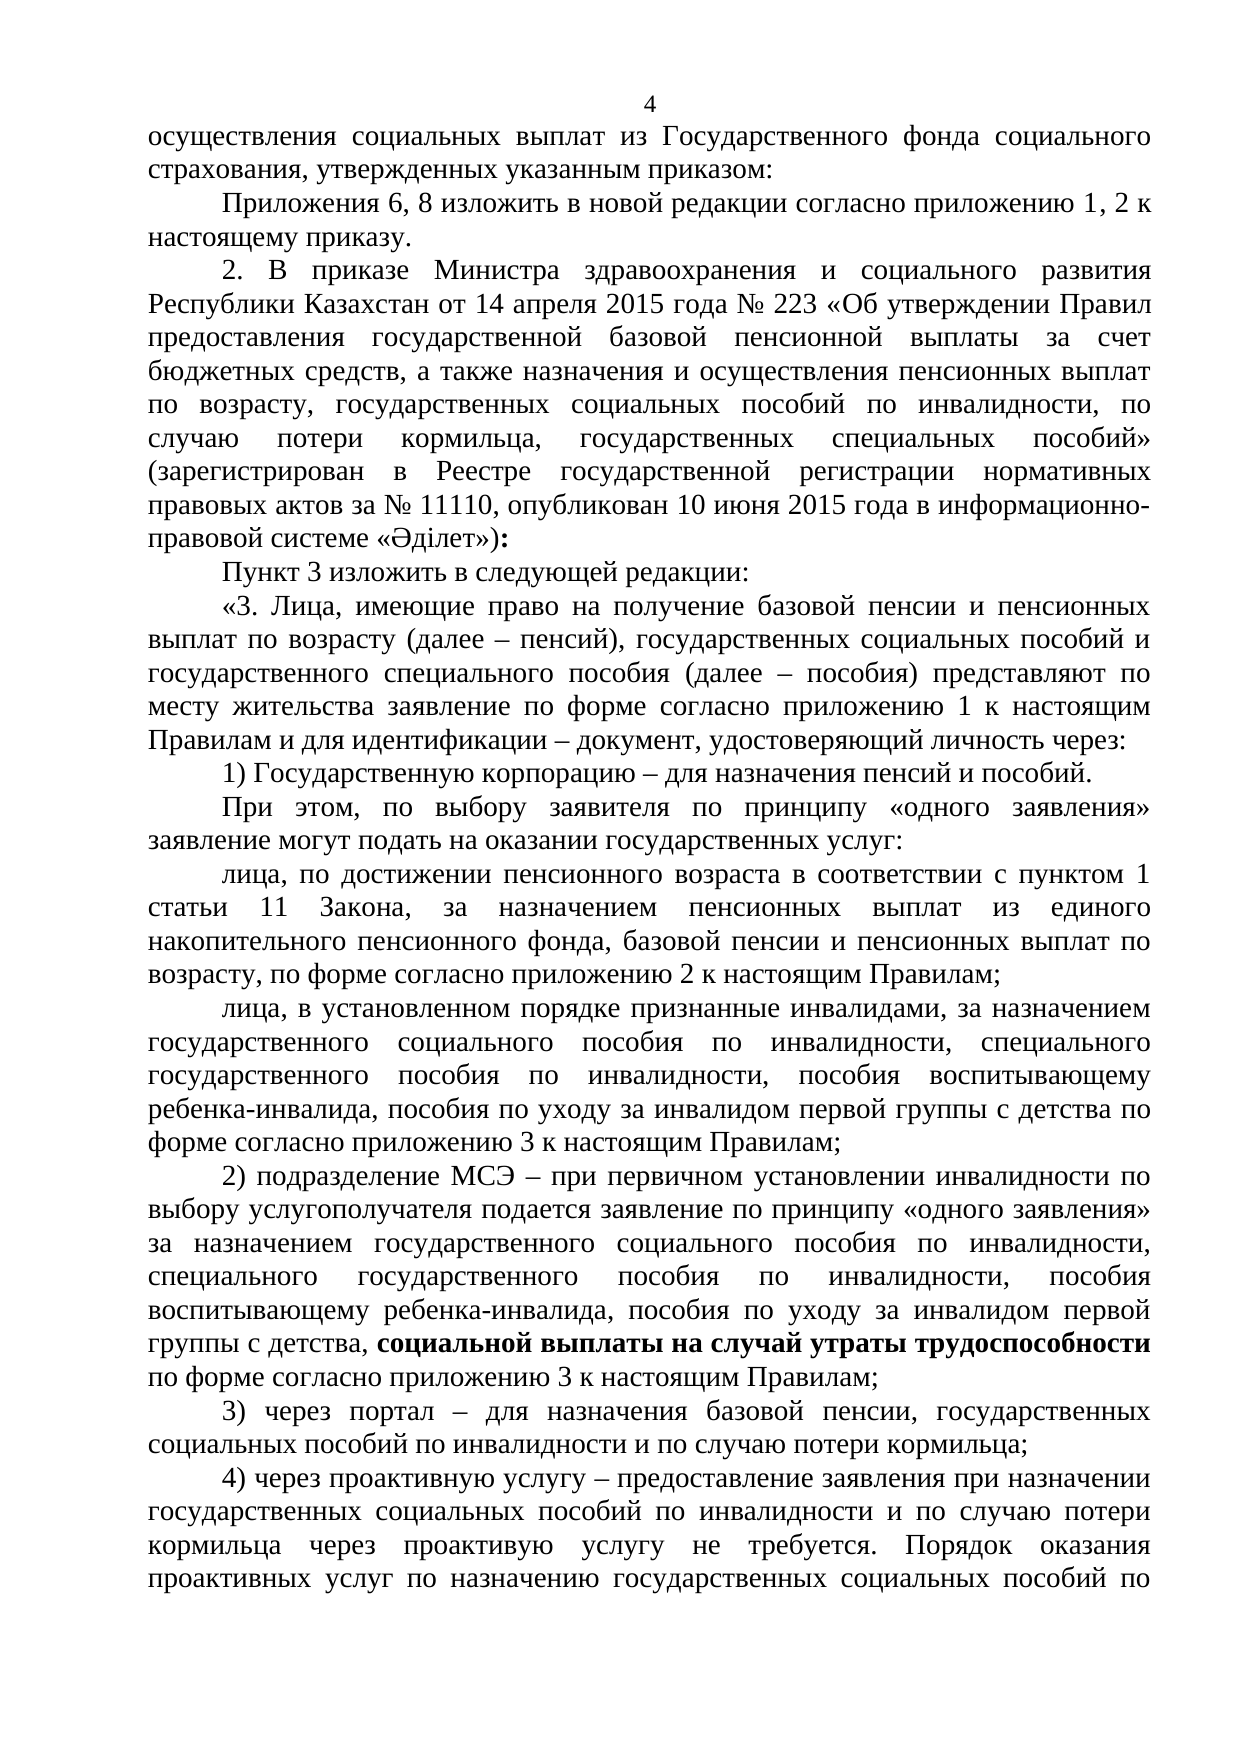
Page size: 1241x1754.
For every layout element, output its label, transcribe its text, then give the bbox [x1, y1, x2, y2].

text 2. В приказе Министра здравоохранения и социального развития Республики Казахстан от 14 апреля 2015 года № 223 «Об утверждении Правил предоставления государственной базовой пенсионной выплаты за счет бюджетных средств, а также назначения и осуществления пенсионных выплат по возрасту, государственных социальных пособий по инвалидности, по случаю потери кормильца, государственных специальных пособий» (зарегистрирован в Реестре государственной регистрации нормативных правовых актов за № 11110, опубликован 10 июня 2015 года в информационно-правовой системе «Әділет»): [148, 252, 1152, 554]
text лица, в установленном порядке признанные инвалидами, за назначением государственного социального пособия по инвалидности, специального государственного пособия по инвалидности, пособия воспитывающему ребенка-инвалида, пособия по уходу за инвалидом первой группы с детства по форме согласно приложению 3 к настоящим Правилам; [148, 990, 1152, 1158]
text 3) через портал – для назначения базовой пенсии, государственных социальных пособий по инвалидности и по случаю потери кормильца; [148, 1393, 1152, 1460]
text 1) Государственную корпорацию – для назначения пенсий и пособий. [148, 755, 1152, 789]
text Пункт 3 изложить в следующей редакции: [148, 554, 1152, 588]
text «3. Лица, имеющие право на получение базовой пенсии и пенсионных выплат по возрасту (далее – пенсий), государственных социальных пособий и государственного специального пособия (далее – пособия) представляют по месту жительства заявление по форме согласно приложению 1 к настоящим Правилам и для идентификации – документ, удостоверяющий личность через: [148, 588, 1152, 755]
text Приложения 6, 8 изложить в новой редакции согласно приложению 1, 2 к настоящему приказу. [148, 185, 1152, 252]
text 2) подразделение МСЭ – при первичном установлении инвалидности по выбору услугополучателя подается заявление по принципу «одного заявления» за назначением государственного социального пособия по инвалидности, специального государственного пособия по инвалидности, пособия воспитывающему ребенка-инвалида, пособия по уходу за инвалидом первой группы с детства, социальной выплаты на случай утраты трудоспособности по форме согласно приложению 3 к настоящим Правилам; [148, 1158, 1152, 1393]
text лица, по достижении пенсионного возраста в соответствии с пунктом 1 статьи 11 Закона, за назначением пенсионных выплат из единого накопительного пенсионного фонда, базовой пенсии и пенсионных выплат по возрасту, по форме согласно приложению 2 к настоящим Правилам; [148, 856, 1152, 990]
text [148, 118, 1152, 185]
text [148, 1460, 1152, 1594]
text При этом, по выбору заявителя по принципу «одного заявления» заявление могут подать на оказании государственных услуг: [148, 789, 1152, 856]
